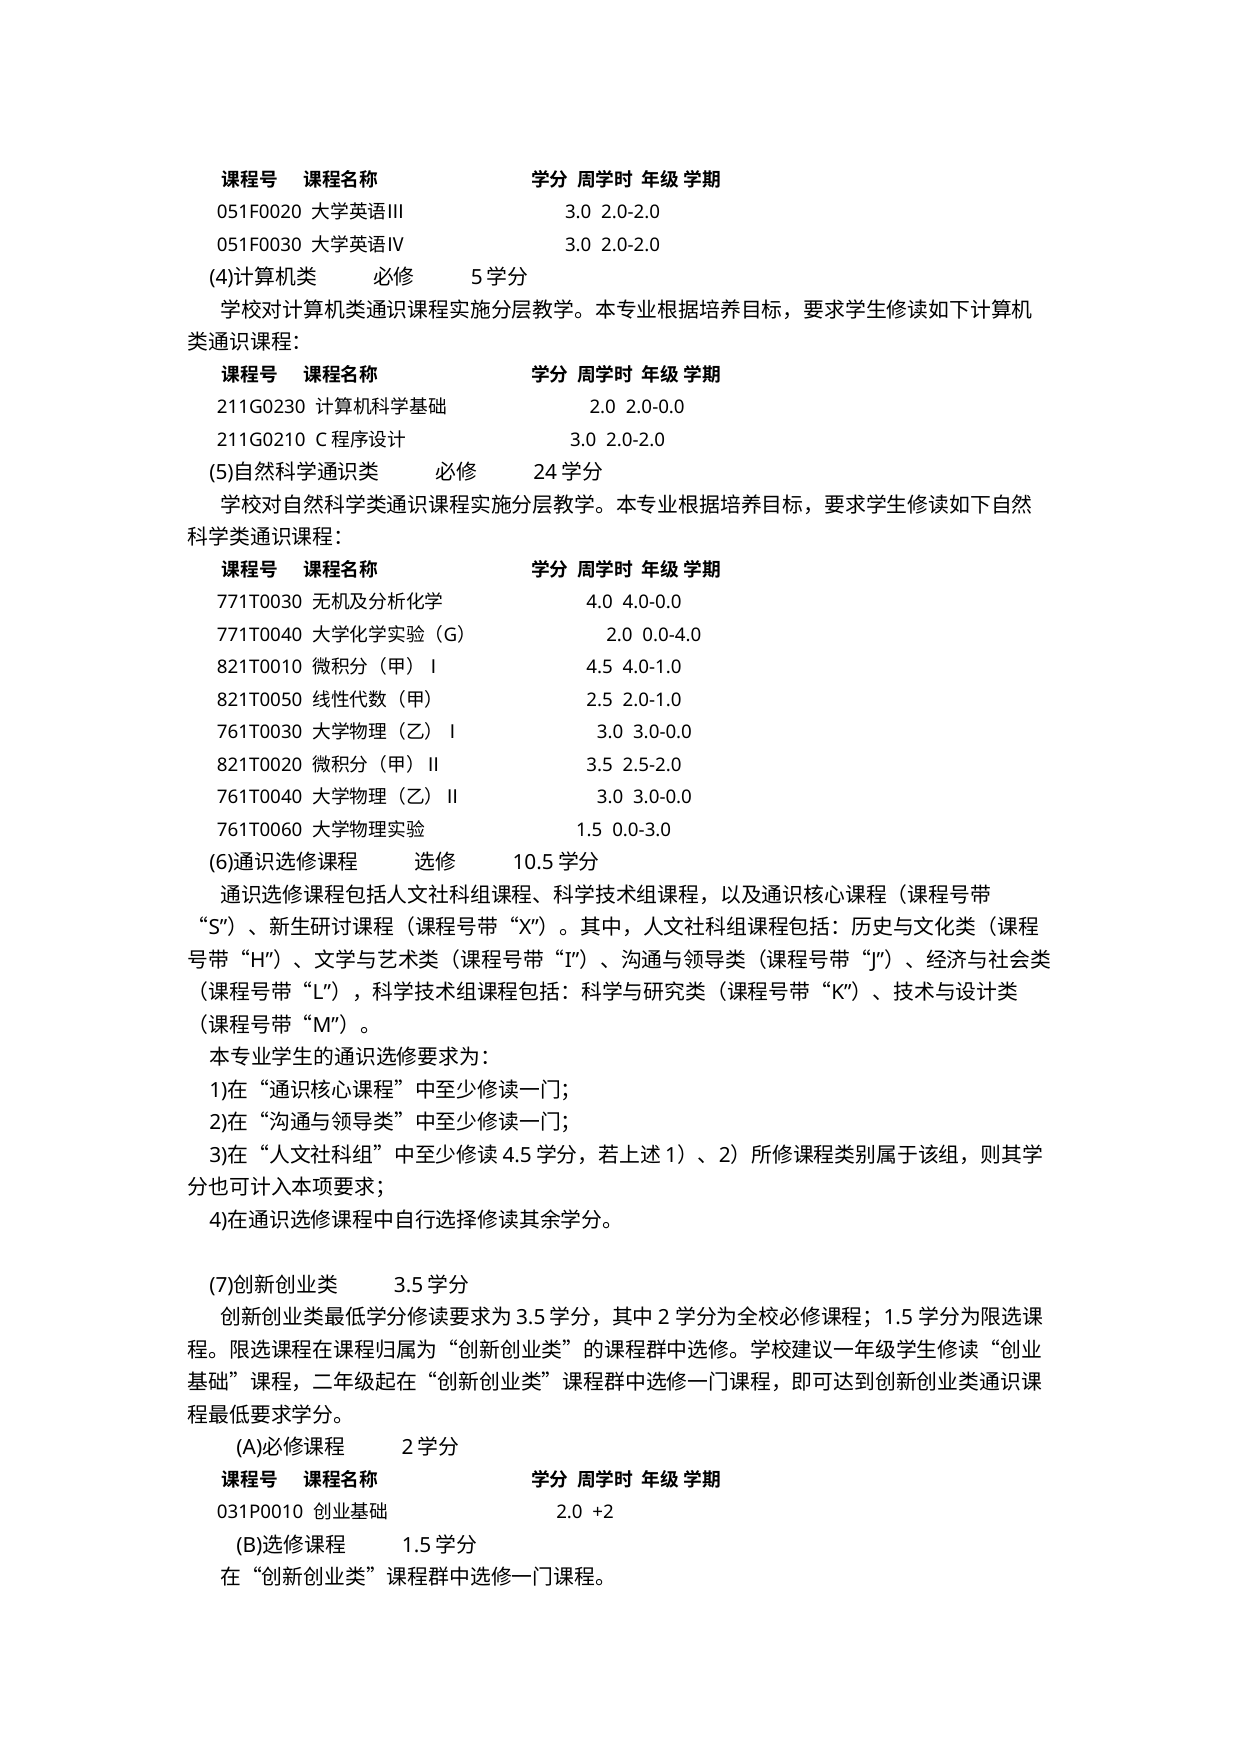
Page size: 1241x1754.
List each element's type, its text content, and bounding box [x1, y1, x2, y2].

text 821T0050 线性代数（甲） 2.5 2.0-1.0 [187, 682, 1053, 714]
text 761T0040 大学物理（乙）Ⅱ 3.0 3.0-0.0 [187, 779, 1053, 812]
text 课程号 课程名称 学分 周学时 年级 学期 [187, 357, 1053, 389]
text (5)自然科学通识类 必修 24学分 [187, 454, 1053, 487]
text (A)必修课程 2学分 [187, 1429, 1053, 1462]
text (B)选修课程 1.5学分 [187, 1527, 1053, 1559]
text 761T0030 大学物理（乙）Ⅰ 3.0 3.0-0.0 [187, 714, 1053, 747]
text 821T0020 微积分（甲）Ⅱ 3.5 2.5-2.0 [187, 747, 1053, 779]
text 本专业学生的通识选修要求为： [187, 1039, 1053, 1072]
text 学校对计算机类通识课程实施分层教学。本专业根据培养目标，要求学生修读如下计算机类通识课程： [187, 292, 1053, 357]
text 031P0010 创业基础 2.0 +2 [187, 1494, 1053, 1527]
text (4)计算机类 必修 5学分 [187, 259, 1053, 292]
text 在“创新创业类”课程群中选修一门课程。 [187, 1559, 1053, 1592]
text 通识选修课程包括人文社科组课程、科学技术组课程，以及通识核心课程（课程号带“S”）、新生研讨课程（课程号带“X”）。其中，人文社科组课程包括：历史与文化类（课程号带“H”）、文学与艺术类（课程号带“I”）、沟通与领导类（课程号带“J”）、经济与社会类（课程号带“L”），科学技术组课程包括：科学与研究类（课程号带“K”）、技术与设计类（课程号带“M”）。 [187, 877, 1053, 1039]
text 创新创业类最低学分修读要求为3.5学分，其中2 学分为全校必修课程；1.5 学分为限选课程。限选课程在课程归属为“创新创业类”的课程群中选修。学校建议一年级学生修读“创业基础”课程，二年级起在“创新创业类”课程群中选修一门课程，即可达到创新创业类通识课程最低要求学分。 [187, 1299, 1053, 1429]
text 051F0030 大学英语Ⅳ 3.0 2.0-2.0 [187, 227, 1053, 259]
text 2)在“沟通与领导类”中至少修读一门； [187, 1104, 1053, 1137]
text 1)在“通识核心课程”中至少修读一门； [187, 1072, 1053, 1104]
text 4)在通识选修课程中自行选择修读其余学分。 [187, 1202, 1053, 1234]
text 课程号 课程名称 学分 周学时 年级 学期 [187, 552, 1053, 584]
text 761T0060 大学物理实验 1.5 0.0-3.0 [187, 812, 1053, 844]
text 821T0010 微积分（甲）Ⅰ 4.5 4.0-1.0 [187, 649, 1053, 682]
text 771T0030 无机及分析化学 4.0 4.0-0.0 [187, 584, 1053, 617]
text 课程号 课程名称 学分 周学时 年级 学期 [187, 162, 1053, 194]
text 学校对自然科学类通识课程实施分层教学。本专业根据培养目标，要求学生修读如下自然科学类通识课程： [187, 487, 1053, 552]
text 051F0020 大学英语Ⅲ 3.0 2.0-2.0 [187, 194, 1053, 227]
text 211G0230 计算机科学基础 2.0 2.0-0.0 [187, 389, 1053, 422]
text 课程号 课程名称 学分 周学时 年级 学期 [187, 1462, 1053, 1494]
text (7)创新创业类 3.5学分 [187, 1267, 1053, 1299]
text (6)通识选修课程 选修 10.5学分 [187, 844, 1053, 877]
text 3)在“人文社科组”中至少修读4.5学分，若上述1）、2）所修课程类别属于该组，则其学分也可计入本项要求； [187, 1137, 1053, 1202]
text 211G0210 C程序设计 3.0 2.0-2.0 [187, 422, 1053, 454]
text 771T0040 大学化学实验（G） 2.0 0.0-4.0 [187, 617, 1053, 649]
